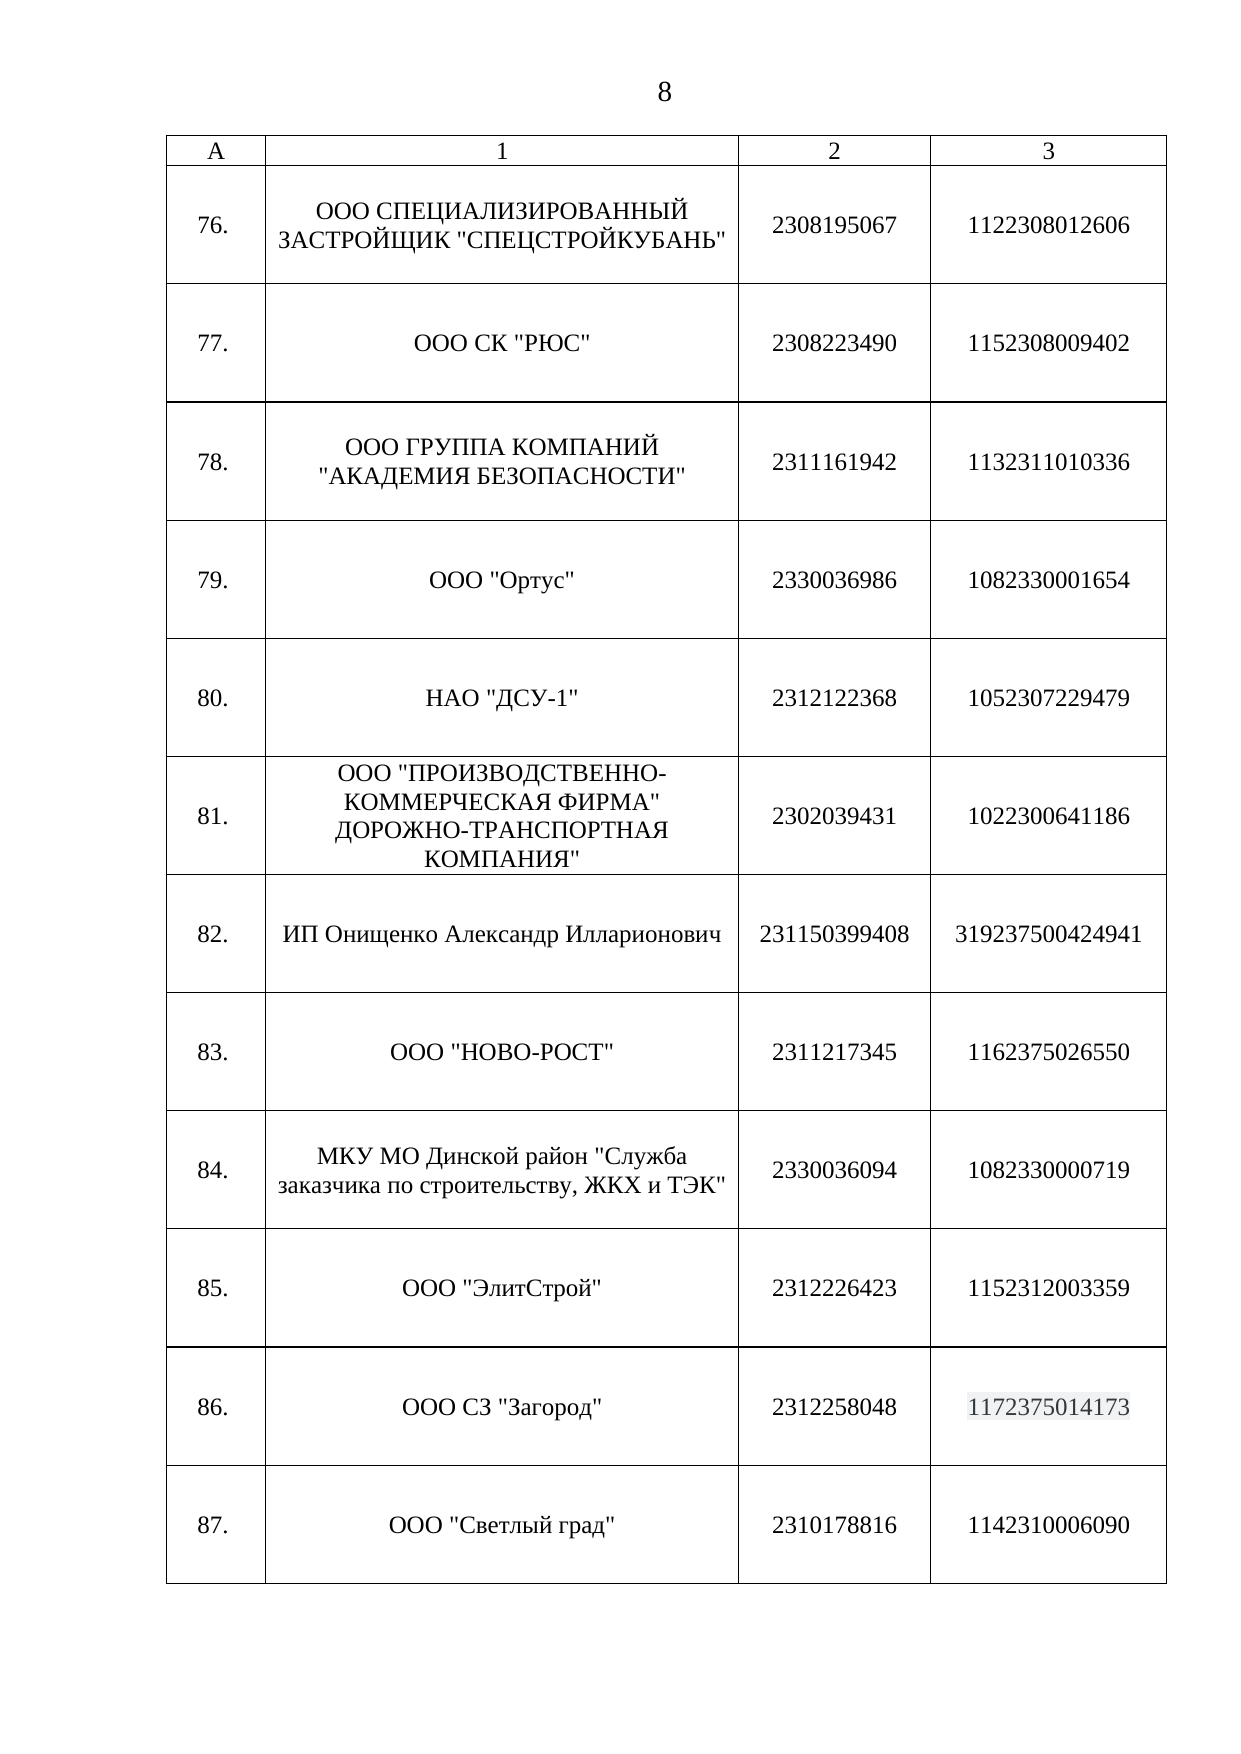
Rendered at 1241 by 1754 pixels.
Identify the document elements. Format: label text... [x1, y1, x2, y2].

table_cell МКУ МО Динской район "Служба заказчика по строительству, ЖКХ и ТЭК" [266, 1111, 738, 1228]
table_cell 2311217345 [739, 993, 930, 1110]
table_cell 1162375026550 [931, 993, 1166, 1110]
table_cell [167, 1111, 265, 1228]
table_cell 1052307229479 [931, 639, 1166, 756]
table_cell ООО "Ортус" [266, 521, 738, 638]
table_cell [167, 1348, 265, 1464]
table_cell 2330036094 [739, 1111, 930, 1228]
table_cell 2330036986 [739, 521, 930, 638]
table_cell ИП Онищенко Александр Илларионович [266, 875, 738, 992]
table_cell НАО "ДСУ-1" [266, 639, 738, 756]
table_cell 2302039431 [739, 757, 930, 874]
table_cell [167, 1466, 265, 1583]
table_cell ООО "ЭлитСтрой" [266, 1229, 738, 1346]
table_cell ООО "ПРОИЗВОДСТВЕННО-КОММЕРЧЕСКАЯ ФИРМА" ДОРОЖНО-ТРАНСПОРТНАЯ КОМПАНИЯ" [266, 757, 738, 874]
table_cell 1132311010336 [931, 403, 1166, 519]
table_cell [167, 403, 265, 519]
table_cell 1082330001654 [931, 521, 1166, 638]
table_cell [167, 993, 265, 1110]
table_header 2 [739, 136, 930, 165]
table_cell 231150399408 [739, 875, 930, 992]
table_cell 1022300641186 [931, 757, 1166, 874]
table_cell [167, 1229, 265, 1346]
table_cell ООО ГРУППА КОМПАНИЙ "АКАДЕМИЯ БЕЗОПАСНОСТИ" [266, 403, 738, 519]
table_cell [167, 521, 265, 638]
table_cell 2311161942 [739, 403, 930, 519]
table_cell 1152308009402 [931, 284, 1166, 401]
table_cell 2310178816 [739, 1466, 930, 1583]
table_header А [167, 136, 265, 165]
table_cell 2312226423 [739, 1229, 930, 1346]
table_header 3 [931, 136, 1166, 165]
table_cell ООО СПЕЦИАЛИЗИРОВАННЫЙ ЗАСТРОЙЩИК "СПЕЦСТРОЙКУБАНЬ" [266, 166, 738, 283]
table_cell [167, 875, 265, 992]
table_cell [167, 639, 265, 756]
table_cell 1172375014173 [931, 1348, 1166, 1464]
table_cell ООО "Светлый град" [266, 1466, 738, 1583]
table_cell ООО "НОВО-РОСТ" [266, 993, 738, 1110]
table_cell ООО СЗ "Загород" [266, 1348, 738, 1464]
table_cell 1142310006090 [931, 1466, 1166, 1583]
table_cell ООО СК "РЮС" [266, 284, 738, 401]
table_cell 1122308012606 [931, 166, 1166, 283]
table_header 1 [266, 136, 738, 165]
table_cell 2312258048 [739, 1348, 930, 1464]
table_cell [167, 757, 265, 874]
table_cell 2308223490 [739, 284, 930, 401]
table_cell [167, 284, 265, 401]
table_cell 2308195067 [739, 166, 930, 283]
table_cell 1082330000719 [931, 1111, 1166, 1228]
table_cell 2312122368 [739, 639, 930, 756]
table_cell [167, 166, 265, 283]
table_cell 319237500424941 [931, 875, 1166, 992]
table_cell 1152312003359 [931, 1229, 1166, 1346]
